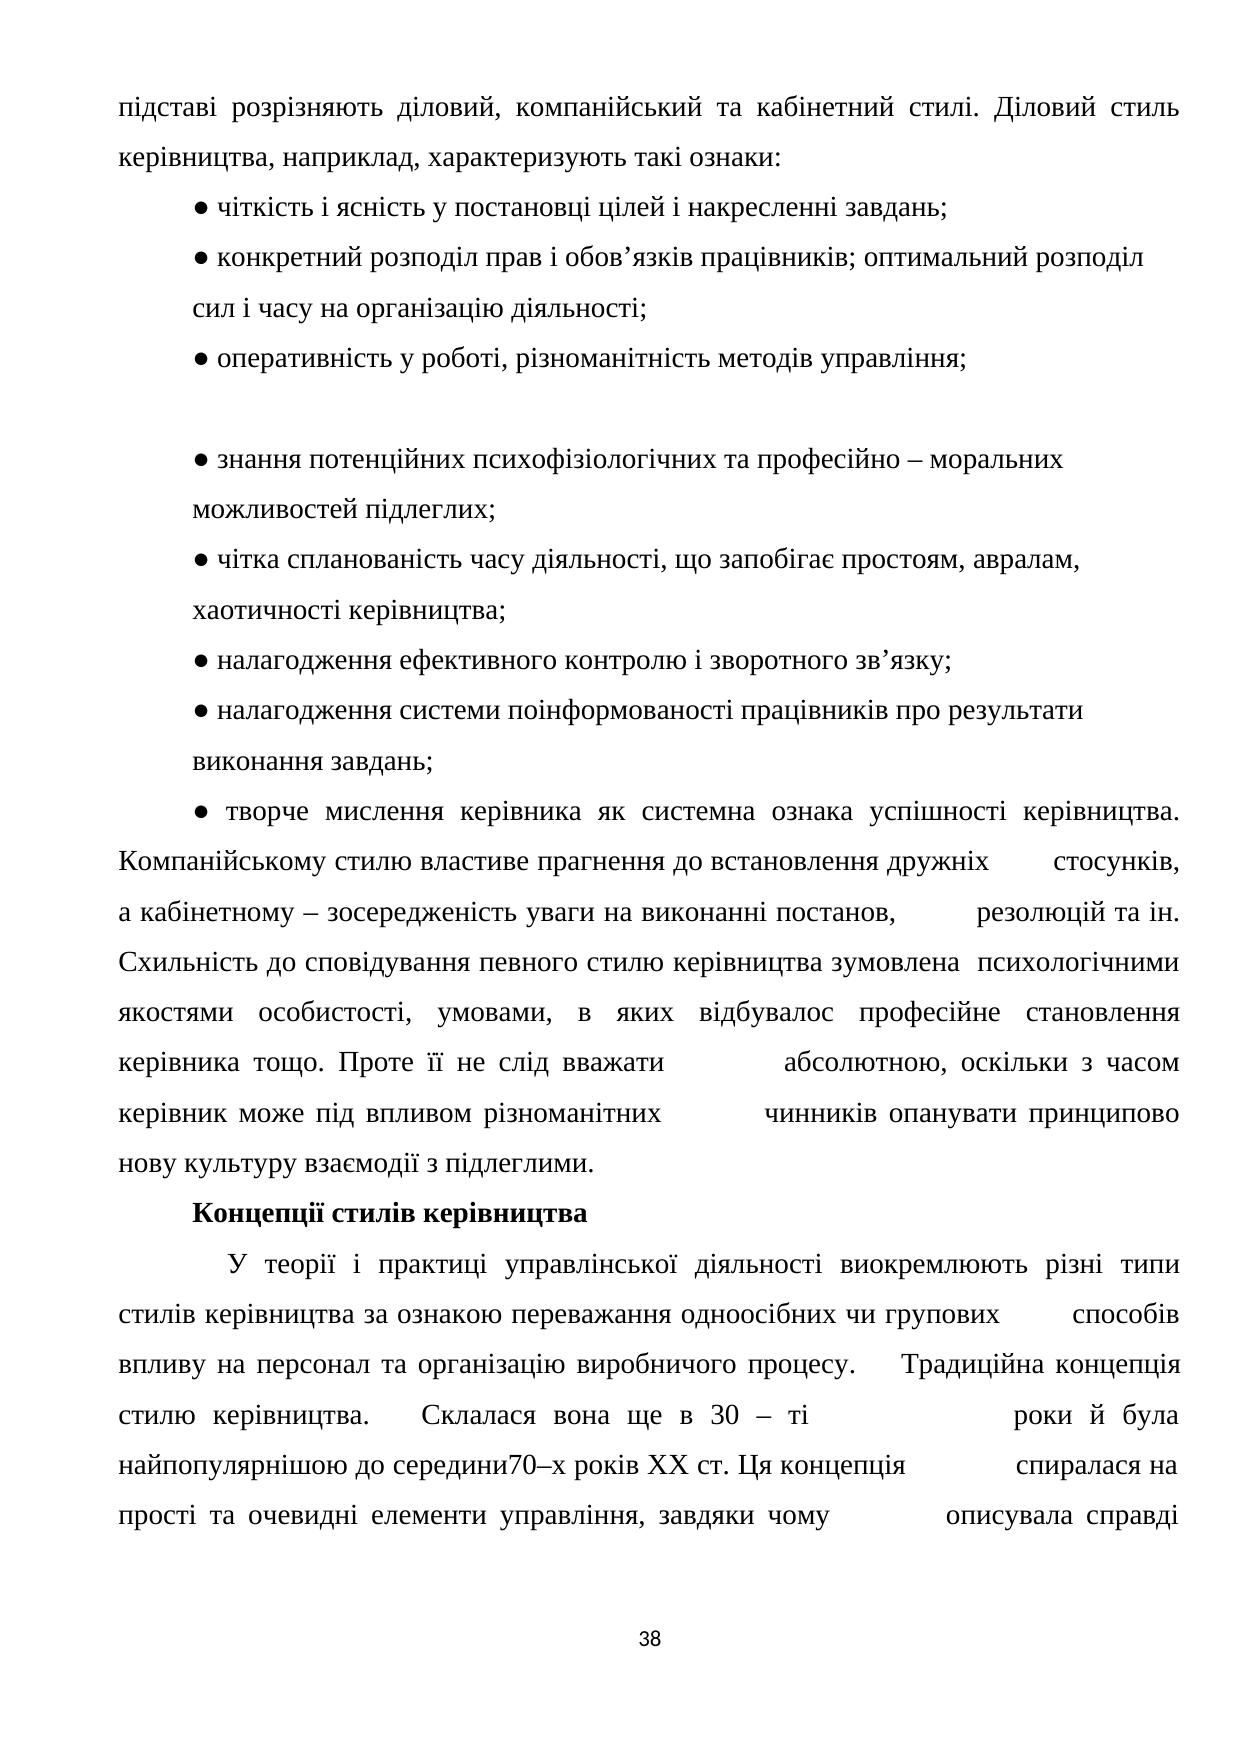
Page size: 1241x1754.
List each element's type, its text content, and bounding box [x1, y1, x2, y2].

text ● творче мислення керівника як системна ознака успішності керівництва. Компанійському стилю властиве прагнення до встановлення дружніх стосунків, а кабінетному – зосередженість уваги на виконанні постанов, резолюцій та ін. Схильність до сповідування певного стилю керівництва зумовлена психологічними якостями особистості, умовами, в яких відбувалос професійне становлення керівника тощо. Проте її не слід вважати абсолютною, оскільки з часом керівник може під впливом різноманітних чинників опанувати принципово нову культуру взаємодії з підлеглими. [118, 793, 1181, 1179]
text сил і часу на організацію діяльності; [118, 290, 1181, 323]
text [118, 1246, 1181, 1531]
text Концепції стилів керівництва [118, 1196, 1181, 1229]
text ● знання потенційних психофізіологічних та професійно – моральних [118, 441, 1181, 474]
text ● чітка спланованість часу діяльності, що запобігає простоям, авралам, [118, 541, 1181, 575]
text ● оперативність у роботі, різноманітність методів управління; [118, 340, 1181, 374]
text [118, 89, 1181, 172]
text ● налагодження системи поінформованості працівників про результати [118, 692, 1181, 726]
text ● чіткість і ясність у постановці цілей і накресленні завдань; [118, 189, 1181, 223]
text виконання завдань; [118, 743, 1181, 776]
text можливостей підлеглих; [118, 491, 1181, 525]
text хаотичності керівництва; [118, 592, 1181, 625]
text ● конкретний розподіл прав і обов’язків працівників; оптимальний розподіл [118, 239, 1181, 273]
text ● налагодження ефективного контролю і зворотного зв’язку; [118, 642, 1181, 676]
